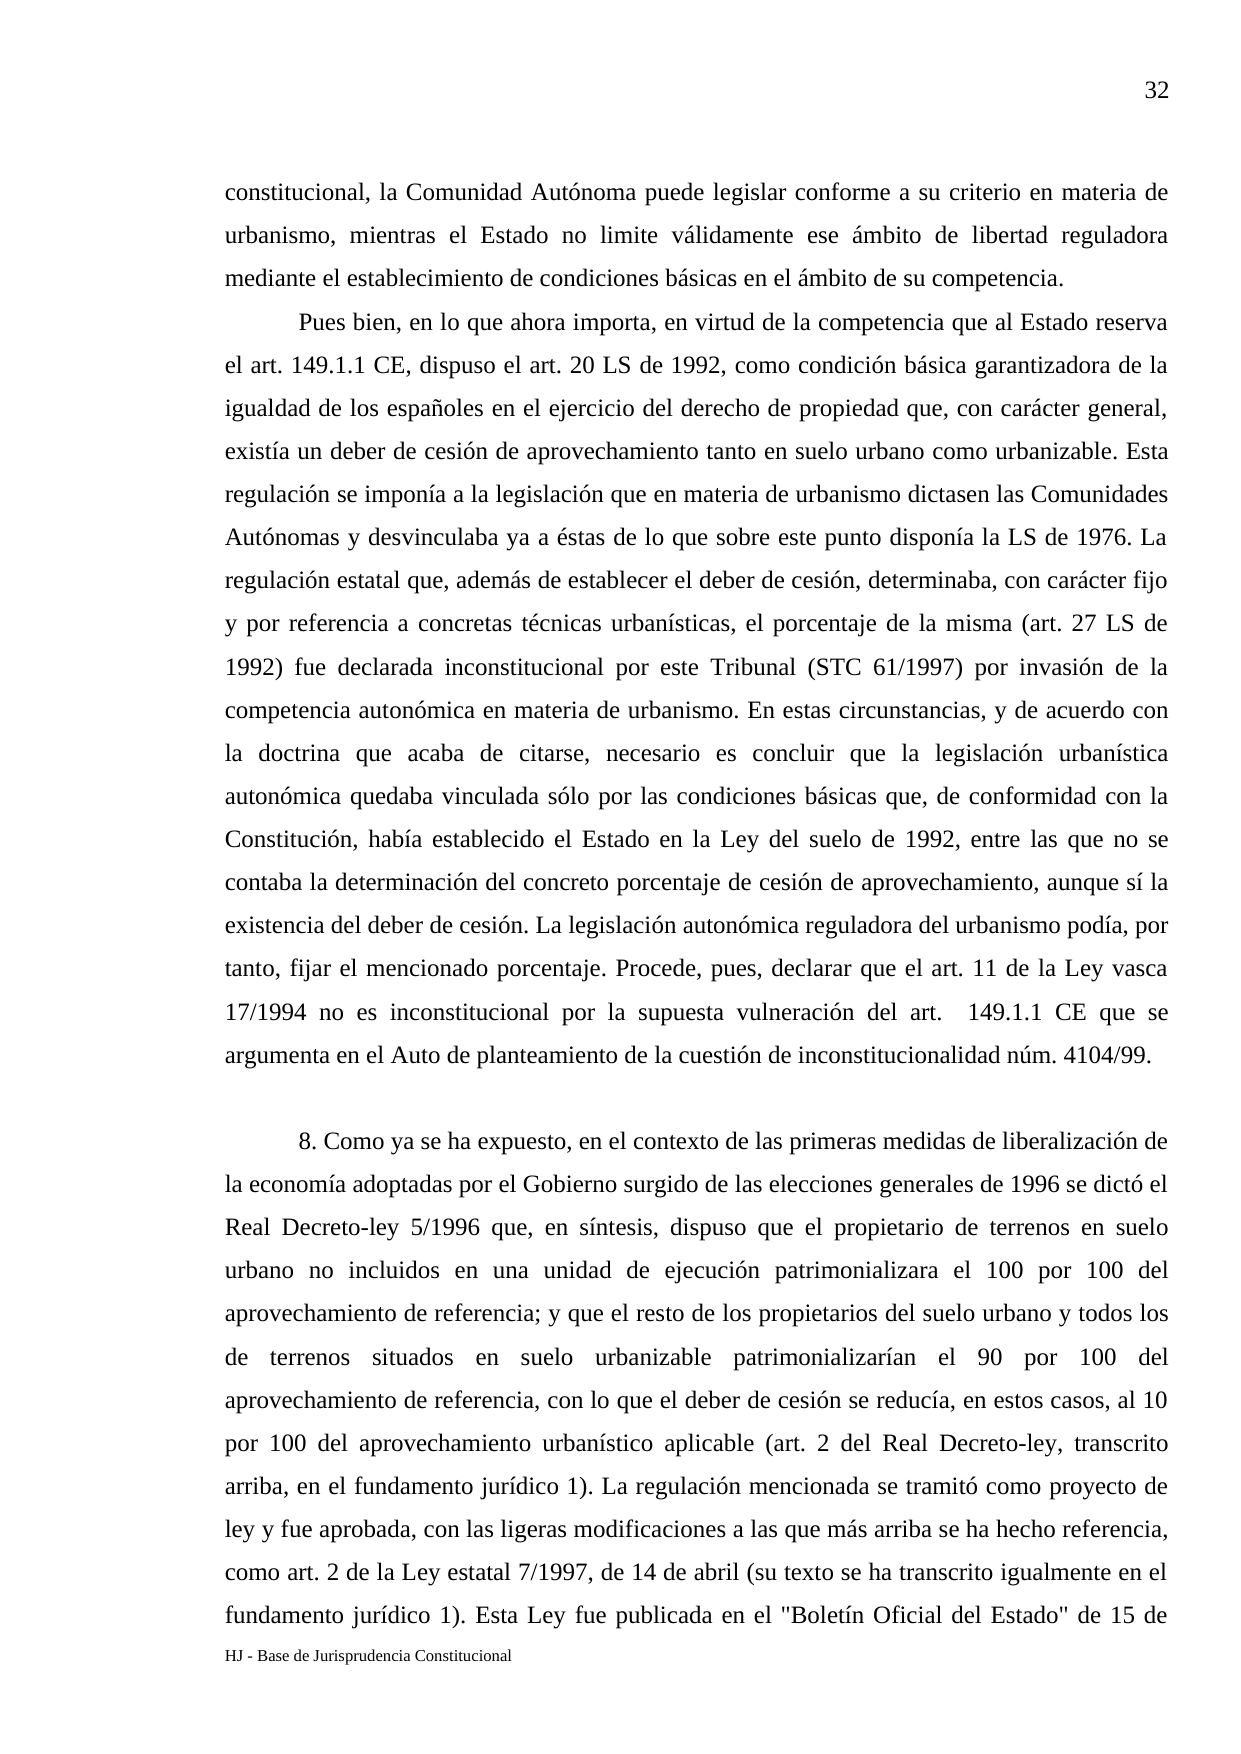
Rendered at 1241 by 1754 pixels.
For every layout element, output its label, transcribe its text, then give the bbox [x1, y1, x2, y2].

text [224, 1126, 1169, 1629]
text Pues bien, en lo que ahora importa, en virtud de la competencia que al Estado reserva el art. 149.1.1 CE, dispuso el art. 20 LS de 1992, como condición básica garantizadora de la igualdad de los españoles en el ejercicio del derecho de propiedad que, con carácter general, existía un deber de cesión de aprovechamiento tanto en suelo urbano como urbanizable. Esta regulación se imponía a la legislación que en materia de urbanismo dictasen las Comunidades Autónomas y desvinculaba ya a éstas de lo que sobre este punto disponía la LS de 1976. La regulación estatal que, además de establecer el deber de cesión, determinaba, con carácter fijo y por referencia a concretas técnicas urbanísticas, el porcentaje de la misma (art. 27 LS de 1992) fue declarada inconstitucional por este Tribunal (STC 61/1997) por invasión de la competencia autonómica en materia de urbanismo. En estas circunstancias, y de acuerdo con la doctrina que acaba de citarse, necesario es concluir que la legislación urbanística autonómica quedaba vinculada sólo por las condiciones básicas que, de conformidad con la Constitución, había establecido el Estado en la Ley del suelo de 1992, entre las que no se contaba la determinación del concreto porcentaje de cesión de aprovechamiento, aunque sí la existencia del deber de cesión. La legislación autonómica reguladora del urbanismo podía, por tanto, fijar el mencionado porcentaje. Procede, pues, declarar que el art. 11 de la Ley vasca 17/1994 no es inconstitucional por la supuesta vulneración del art. 149.1.1 CE que se argumenta en el Auto de planteamiento de la cuestión de inconstitucionalidad núm. 4104/99. [224, 307, 1169, 1068]
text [224, 177, 1169, 292]
